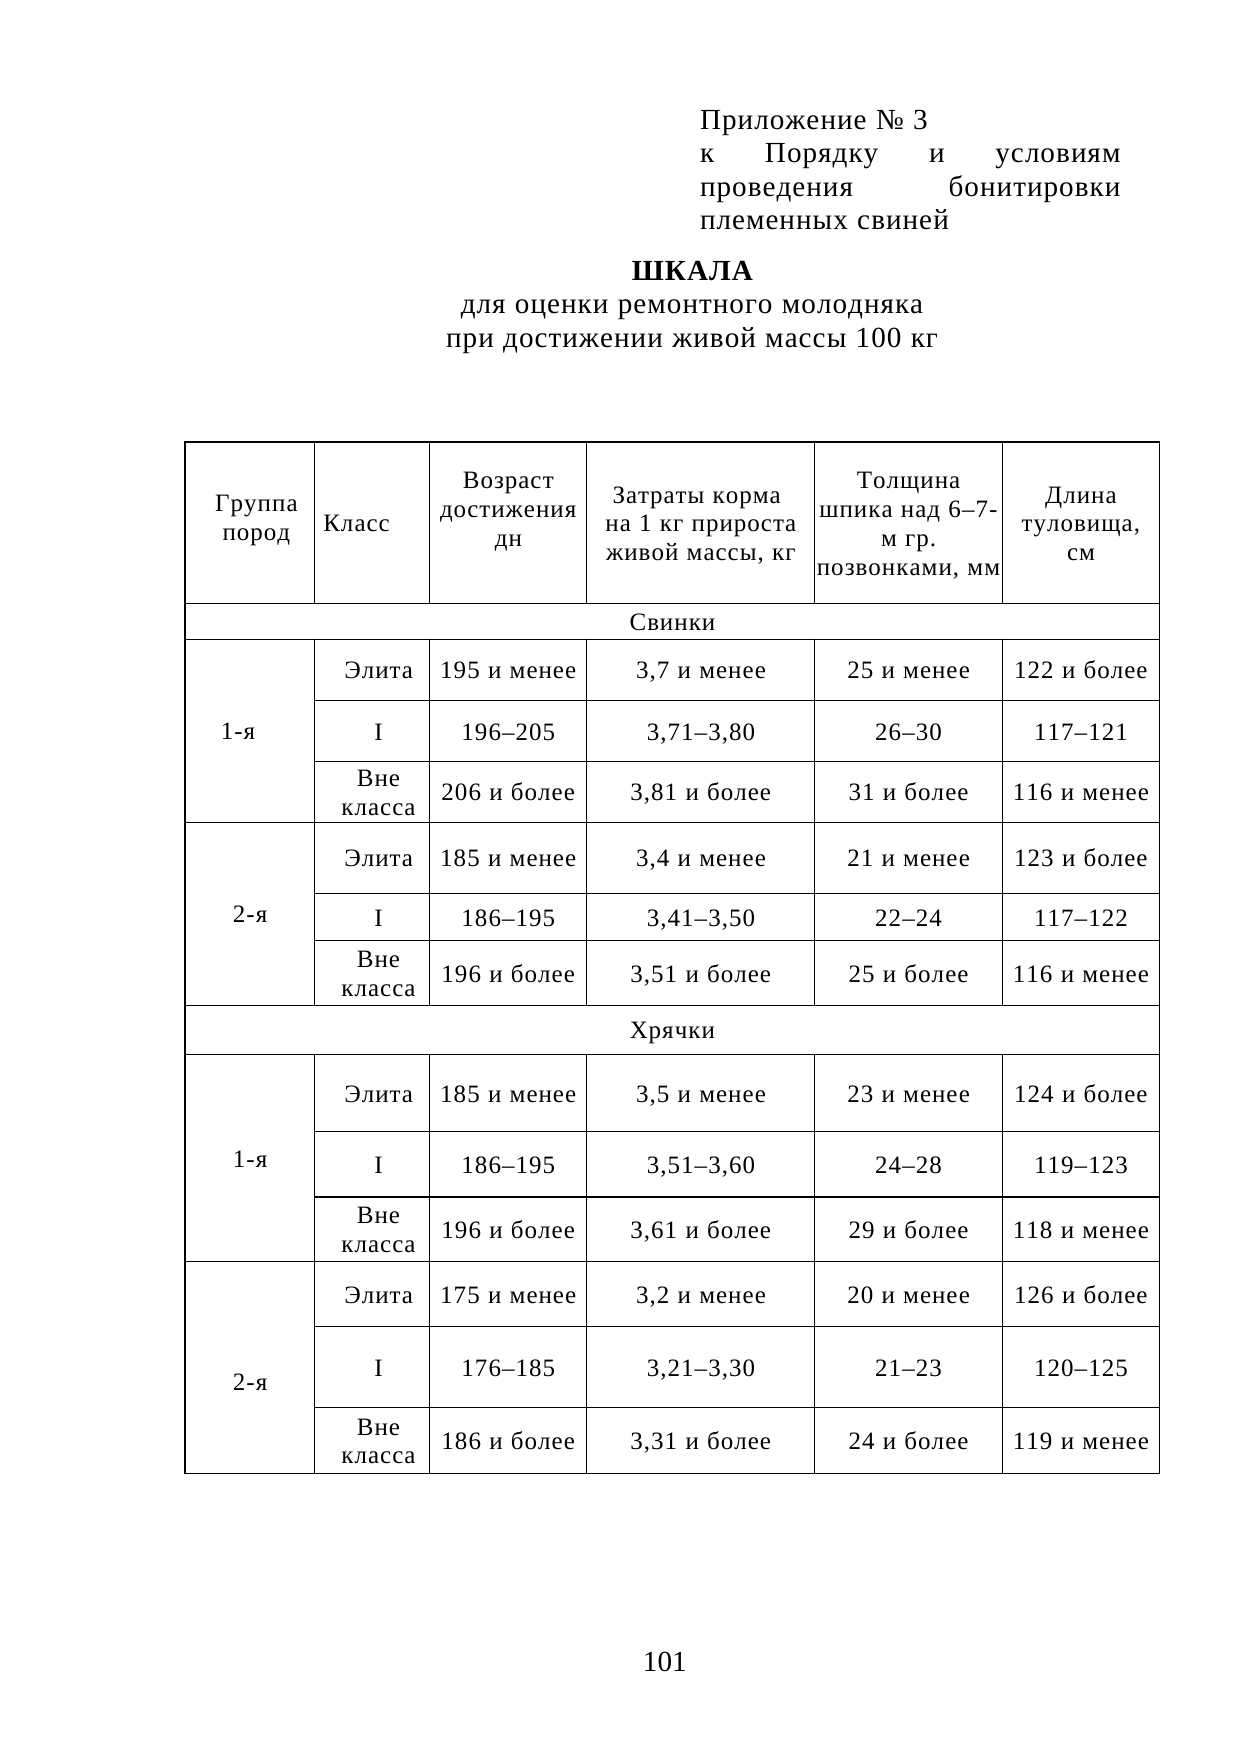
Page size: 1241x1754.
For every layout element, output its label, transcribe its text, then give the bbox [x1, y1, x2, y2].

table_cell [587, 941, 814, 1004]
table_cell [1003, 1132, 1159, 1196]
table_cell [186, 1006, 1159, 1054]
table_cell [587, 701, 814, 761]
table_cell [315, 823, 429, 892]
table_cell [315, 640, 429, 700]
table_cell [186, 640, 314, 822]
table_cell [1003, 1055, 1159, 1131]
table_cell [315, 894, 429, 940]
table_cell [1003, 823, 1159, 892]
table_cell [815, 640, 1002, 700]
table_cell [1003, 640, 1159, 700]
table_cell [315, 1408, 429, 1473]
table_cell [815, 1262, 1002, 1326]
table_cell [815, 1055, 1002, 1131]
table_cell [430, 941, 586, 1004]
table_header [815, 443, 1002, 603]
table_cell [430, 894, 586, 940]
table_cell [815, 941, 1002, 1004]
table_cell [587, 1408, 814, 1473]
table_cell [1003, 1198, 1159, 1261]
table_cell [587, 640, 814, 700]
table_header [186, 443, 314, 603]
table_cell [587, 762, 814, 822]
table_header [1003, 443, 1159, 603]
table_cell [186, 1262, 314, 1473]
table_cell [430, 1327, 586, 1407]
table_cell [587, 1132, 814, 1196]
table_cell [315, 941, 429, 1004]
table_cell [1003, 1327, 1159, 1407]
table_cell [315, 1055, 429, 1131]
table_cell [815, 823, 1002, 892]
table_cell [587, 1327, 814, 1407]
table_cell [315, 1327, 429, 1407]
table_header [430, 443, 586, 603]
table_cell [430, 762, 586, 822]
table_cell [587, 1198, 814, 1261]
text при достижении живой массы 100 кг [142, 320, 1211, 353]
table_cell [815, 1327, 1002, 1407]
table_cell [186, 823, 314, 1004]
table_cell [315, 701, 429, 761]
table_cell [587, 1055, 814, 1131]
text к Порядку и условиям проведения бонитировки племенных свиней [700, 135, 1121, 236]
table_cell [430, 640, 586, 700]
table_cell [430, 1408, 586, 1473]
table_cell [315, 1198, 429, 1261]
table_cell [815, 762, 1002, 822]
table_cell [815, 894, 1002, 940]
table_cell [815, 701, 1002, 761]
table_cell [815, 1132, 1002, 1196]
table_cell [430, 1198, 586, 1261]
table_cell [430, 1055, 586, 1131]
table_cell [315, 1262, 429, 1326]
text для оценки ремонтного молодняка [142, 286, 1211, 320]
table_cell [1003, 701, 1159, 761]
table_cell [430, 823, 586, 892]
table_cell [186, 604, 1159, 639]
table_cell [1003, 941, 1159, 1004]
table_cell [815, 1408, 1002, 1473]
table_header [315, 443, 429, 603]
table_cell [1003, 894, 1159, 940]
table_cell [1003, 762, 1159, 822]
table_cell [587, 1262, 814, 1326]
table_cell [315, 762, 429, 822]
text Приложение № 3 [700, 102, 1189, 135]
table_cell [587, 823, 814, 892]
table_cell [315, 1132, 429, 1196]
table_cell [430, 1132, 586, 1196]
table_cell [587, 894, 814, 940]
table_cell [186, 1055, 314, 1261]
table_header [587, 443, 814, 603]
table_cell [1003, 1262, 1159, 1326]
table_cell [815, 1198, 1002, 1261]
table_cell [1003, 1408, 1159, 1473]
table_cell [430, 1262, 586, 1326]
text ШКАЛА [142, 253, 1211, 286]
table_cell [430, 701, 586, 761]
